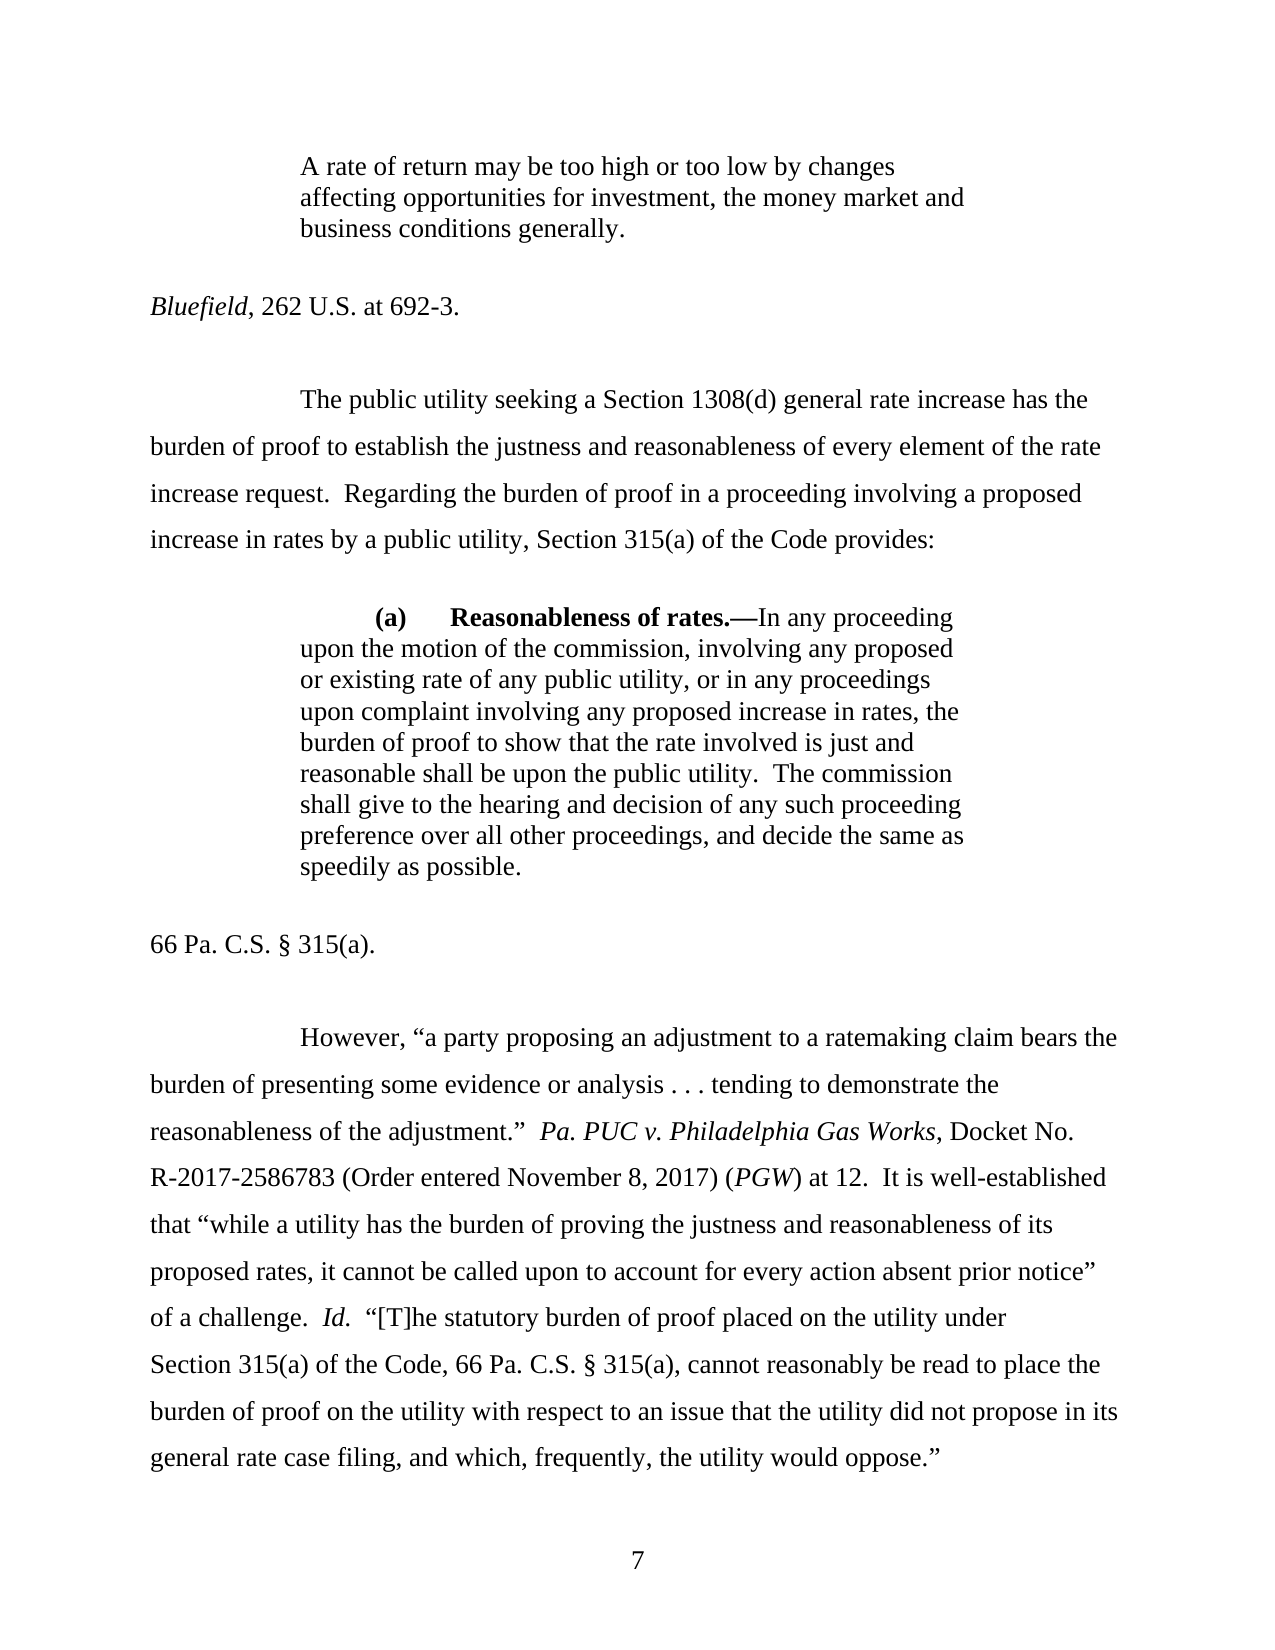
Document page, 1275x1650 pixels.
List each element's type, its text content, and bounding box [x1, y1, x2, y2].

text A rate of return may be too high or too low by changes affecting opportunities for investment, the money market and business conditions generally. [300, 150, 975, 243]
text shall give to the hearing and decision of any such proceeding preference over all other proceedings, and decide the same as speedily as possible. [300, 788, 975, 882]
text Bluefield, 262 U.S. at 692-3. [150, 290, 1125, 321]
text However, “a party proposing an adjustment to a ratemaking claim bears the burden of presenting some evidence or analysis . . . tending to demonstrate the reasonableness of the adjustment.” Pa. PUC v. Philadelphia Gas Works, Docket No. [150, 1022, 1125, 1146]
text The public utility seeking a Section 1308(d) general rate increase has the burden of proof to establish the justness and reasonableness of every element of the rate increase request. Regarding the burden of proof in a proceeding involving a proposed increase in rates by a public utility, Section 315(a) of the Code provides: [150, 383, 1125, 554]
text 66 Pa. C.S. § 315(a). [150, 928, 1125, 959]
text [150, 1162, 1125, 1473]
list Reasonableness of rates.—In any proceeding upon the motion of the commission, involving any proposed or existing rate of any public utility, or in any proceedings upon complaint involving any proposed increase in rates, the burden of proof to show that the rate involved is just and reasonable shall be upon the public utility. The commission [300, 601, 975, 788]
